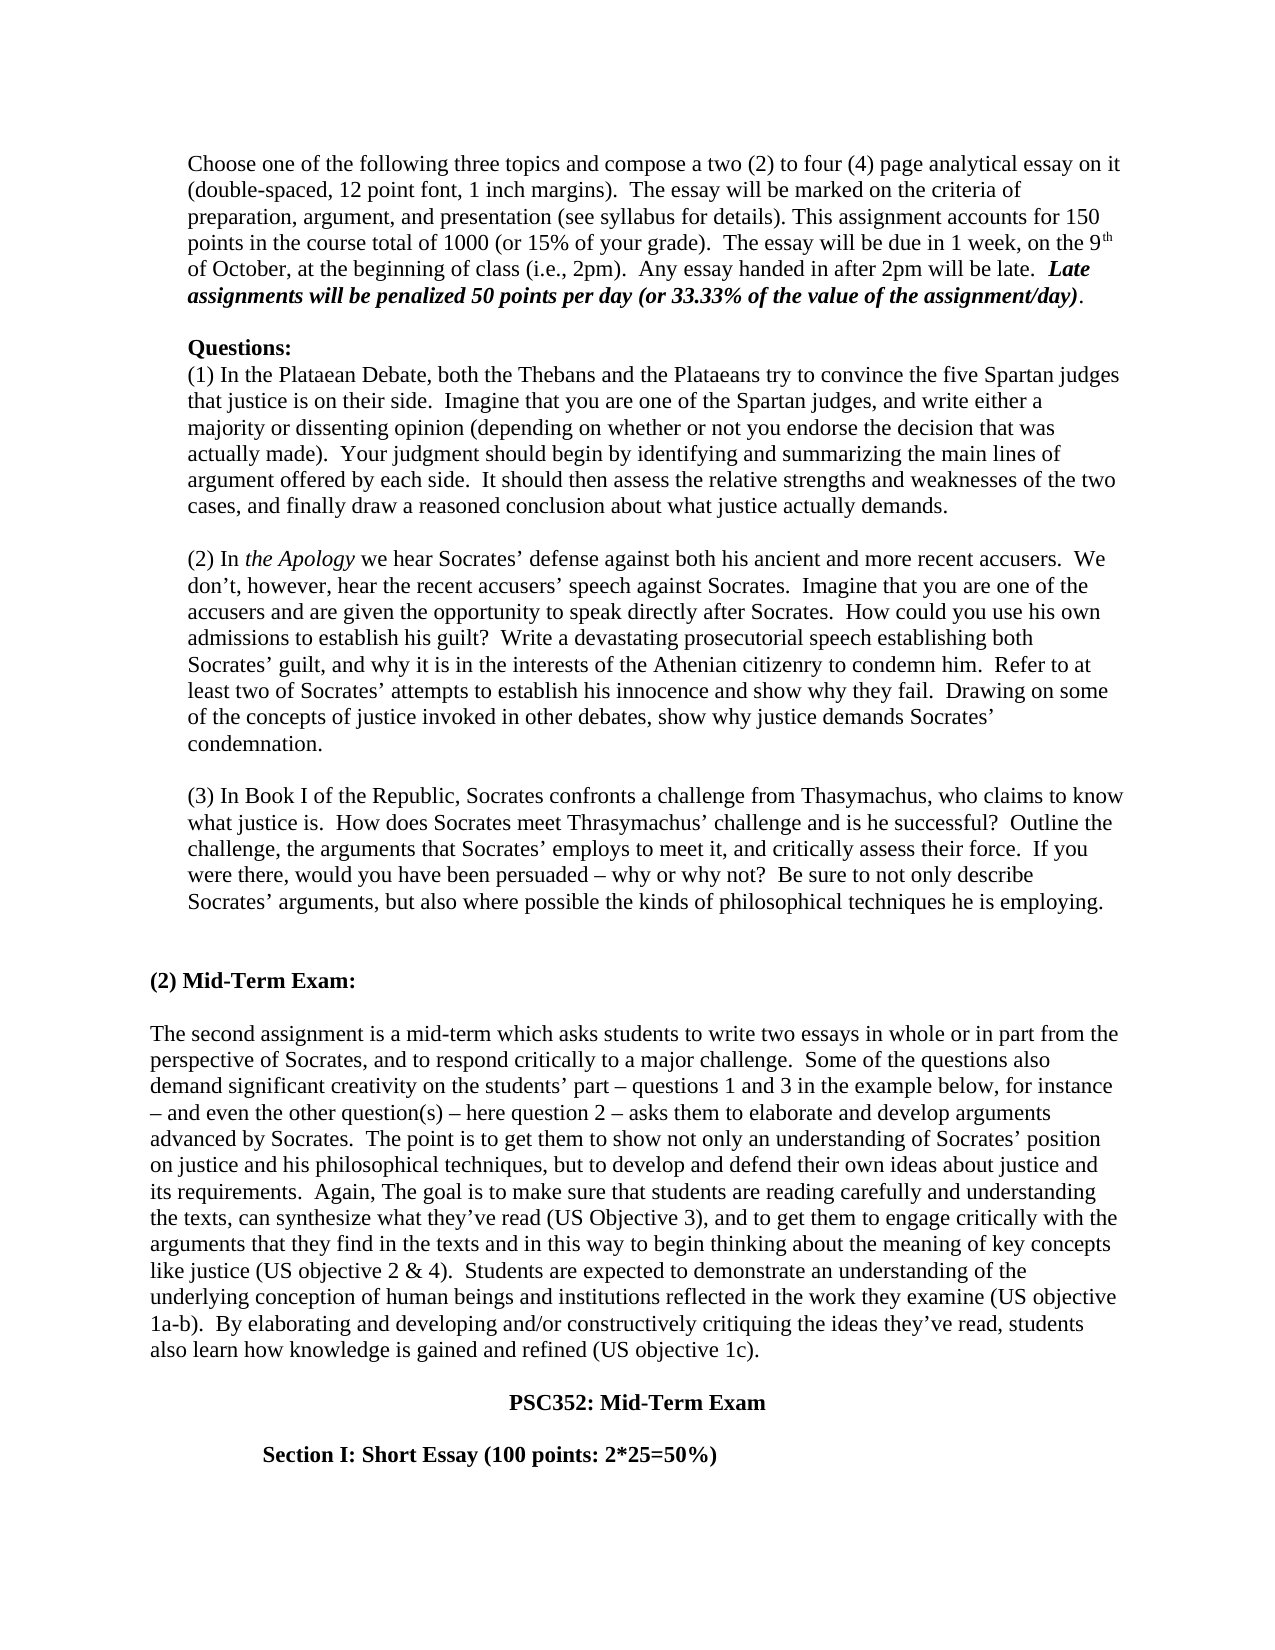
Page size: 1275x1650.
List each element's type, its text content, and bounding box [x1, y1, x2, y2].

text Section I: Short Essay (100 points: 2*25=50%) [187, 1441, 1125, 1468]
text PSC352: Mid-Term Exam [150, 1389, 1125, 1415]
text (2) In the Apology we hear Socrates’ defense against both his ancient and more recent accusers. We don’t, however, hear the recent accusers’ speech against Socrates. Imagine that you are one of the accusers and are given the opportunity to speak directly after Socrates. How could you use his own admissions to establish his guilt? Write a devastating prosecutorial speech establishing both Socrates’ guilt, and why it is in the interests of the Athenian citizenry to condemn him. Refer to at least two of Socrates’ attempts to establish his innocence and show why they fail. Drawing on some of the concepts of justice invoked in other debates, show why justice demands Socrates’ condemnation. [187, 545, 1125, 756]
text Choose one of the following three topics and compose a two (2) to four (4) page analytical essay on it (double-spaced, 12 point font, 1 inch margins). The essay will be marked on the criteria of preparation, argument, and presentation (see syllabus for details). This assignment accounts for 150 points in the course total of 1000 (or 15% of your grade). The essay will be due in 1 week, on the 9th of October, at the beginning of class (i.e., 2pm). Any essay handed in after 2pm will be late. Late assignments will be penalized 50 points per day (or 33.33% of the value of the assignment/day). [187, 150, 1125, 308]
text (1) In the Plataean Debate, both the Thebans and the Plataeans try to convince the five Spartan judges that justice is on their side. Imagine that you are one of the Spartan judges, and write either a majority or dissenting opinion (depending on whether or not you endorse the decision that was actually made). Your judgment should begin by identifying and summarizing the main lines of argument offered by each side. It should then assess the relative strengths and weaknesses of the two cases, and finally draw a reasoned conclusion about what justice actually demands. [187, 361, 1125, 519]
text (3) In Book I of the Republic, Socrates confronts a challenge from Thasymachus, who claims to know what justice is. How does Socrates meet Thrasymachus’ challenge and is he successful? Outline the challenge, the arguments that Socrates’ employs to meet it, and critically assess their force. If you were there, would you have been persuaded – why or why not? Be sure to not only describe Socrates’ arguments, but also where possible the kinds of philosophical techniques he is employing. [187, 782, 1125, 914]
text The second assignment is a mid-term which asks students to write two essays in whole or in part from the perspective of Socrates, and to respond critically to a major challenge. Some of the questions also demand significant creativity on the students’ part – questions 1 and 3 in the example below, for instance – and even the other question(s) – here question 2 – asks them to elaborate and develop arguments advanced by Socrates. The point is to get them to show not only an understanding of Socrates’ position on justice and his philosophical techniques, but to develop and defend their own ideas about justice and its requirements. Again, The goal is to make sure that students are reading carefully and understanding the texts, can synthesize what they’ve read (US Objective 3), and to get them to engage critically with the arguments that they find in the texts and in this way to begin thinking about the meaning of key concepts like justice (US objective 2 & 4). Students are expected to demonstrate an understanding of the underlying conception of human beings and institutions reflected in the work they examine (US objective 1a-b). By elaborating and developing and/or constructively critiquing the ideas they’ve read, students also learn how knowledge is gained and refined (US objective 1c). [150, 1020, 1125, 1362]
text Questions: [187, 334, 1125, 361]
text (2) Mid-Term Exam: [150, 967, 1125, 993]
